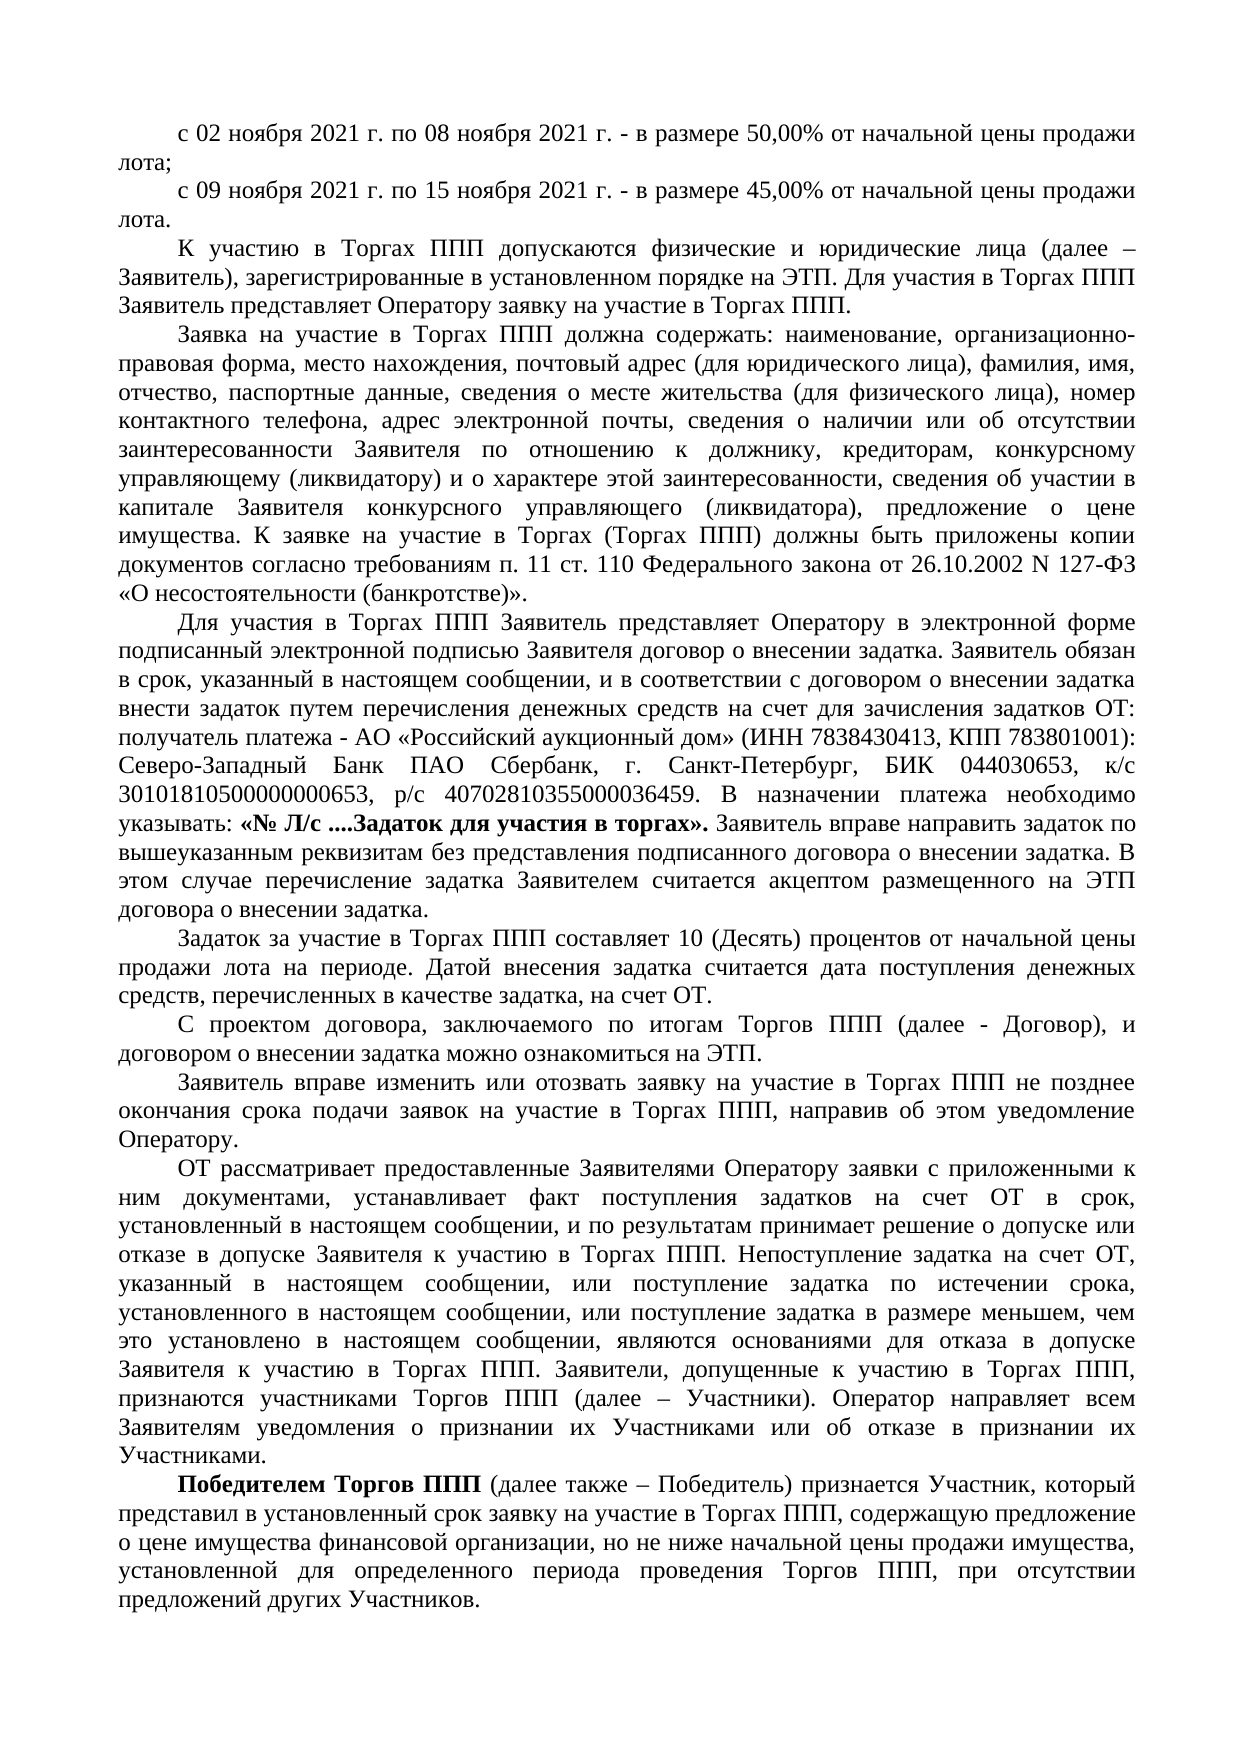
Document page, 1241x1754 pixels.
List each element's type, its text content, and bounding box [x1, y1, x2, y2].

text Победителем Торгов ППП (далее также – Победитель) признается Участник, который представил в установленный срок заявку на участие в Торгах ППП, содержащую предложение о цене имущества финансовой организации, но не ниже начальной цены продажи имущества, установленной для определенного периода проведения Торгов ППП, при отсутствии предложений других Участников. [118, 1469, 1137, 1613]
text С проектом договора, заключаемого по итогам Торгов ППП (далее - Договор), и договором о внесении задатка можно ознакомиться на ЭТП. [118, 1009, 1137, 1067]
text с 09 ноября 2021 г. по 15 ноября 2021 г. - в размере 45,00% от начальной цены продажи лота. [118, 176, 1137, 233]
text ОТ рассматривает предоставленные Заявителями Оператору заявки с приложенными к ним документами, устанавливает факт поступления задатков на счет ОТ в срок, установленный в настоящем сообщении, и по результатам принимает решение о допуске или отказе в допуске Заявителя к участию в Торгах ППП. Непоступление задатка на счет ОТ, указанный в настоящем сообщении, или поступление задатка по истечении срока, установленного в настоящем сообщении, или поступление задатка в размере меньшем, чем это установлено в настоящем сообщении, являются основаниями для отказа в допуске Заявителя к участию в Торгах ППП. Заявители, допущенные к участию в Торгах ППП, признаются участниками Торгов ППП (далее – Участники). Оператор направляет всем Заявителям уведомления о признании их Участниками или об отказе в признании их Участниками. [118, 1153, 1137, 1469]
text Для участия в Торгах ППП Заявитель представляет Оператору в электронной форме подписанный электронной подписью Заявителя договор о внесении задатка. Заявитель обязан в срок, указанный в настоящем сообщении, и в соответствии с договором о внесении задатка внести задаток путем перечисления денежных средств на счет для зачисления задатков ОТ: получатель платежа - АО «Российский аукционный дом» (ИНН 7838430413, КПП 783801001): Северо-Западный Банк ПАО Сбербанк, г. Санкт-Петербург, БИК 044030653, к/с 30101810500000000653, р/с 40702810355000036459. В назначении платежа необходимо указывать: «№ Л/с ....Задаток для участия в торгах». Заявитель вправе направить задаток по вышеуказанным реквизитам без представления подписанного договора о внесении задатка. В этом случае перечисление задатка Заявителем считается акцептом размещенного на ЭТП договора о внесении задатка. [118, 607, 1137, 923]
text Заявитель вправе изменить или отозвать заявку на участие в Торгах ППП не позднее окончания срока подачи заявок на участие в Торгах ППП, направив об этом уведомление Оператору. [118, 1067, 1137, 1153]
text К участию в Торгах ППП допускаются физические и юридические лица (далее – Заявитель), зарегистрированные в установленном порядке на ЭТП. Для участия в Торгах ППП Заявитель представляет Оператору заявку на участие в Торгах ППП. [118, 233, 1137, 319]
text Заявка на участие в Торгах ППП должна содержать: наименование, организационно-правовая форма, место нахождения, почтовый адрес (для юридического лица), фамилия, имя, отчество, паспортные данные, сведения о месте жительства (для физического лица), номер контактного телефона, адрес электронной почты, сведения о наличии или об отсутствии заинтересованности Заявителя по отношению к должнику, кредиторам, конкурсному управляющему (ликвидатору) и о характере этой заинтересованности, сведения об участии в капитале Заявителя конкурсного управляющего (ликвидатора), предложение о цене имущества. К заявке на участие в Торгах (Торгах ППП) должны быть приложены копии документов согласно требованиям п. 11 ст. 110 Федерального закона от 26.10.2002 N 127-ФЗ «О несостоятельности (банкротстве)». [118, 319, 1137, 607]
text Задаток за участие в Торгах ППП составляет 10 (Десять) процентов от начальной цены продажи лота на периоде. Датой внесения задатка считается дата поступления денежных средств, перечисленных в качестве задатка, на счет ОТ. [118, 923, 1137, 1009]
text с 02 ноября 2021 г. по 08 ноября 2021 г. - в размере 50,00% от начальной цены продажи лота; [118, 118, 1137, 176]
